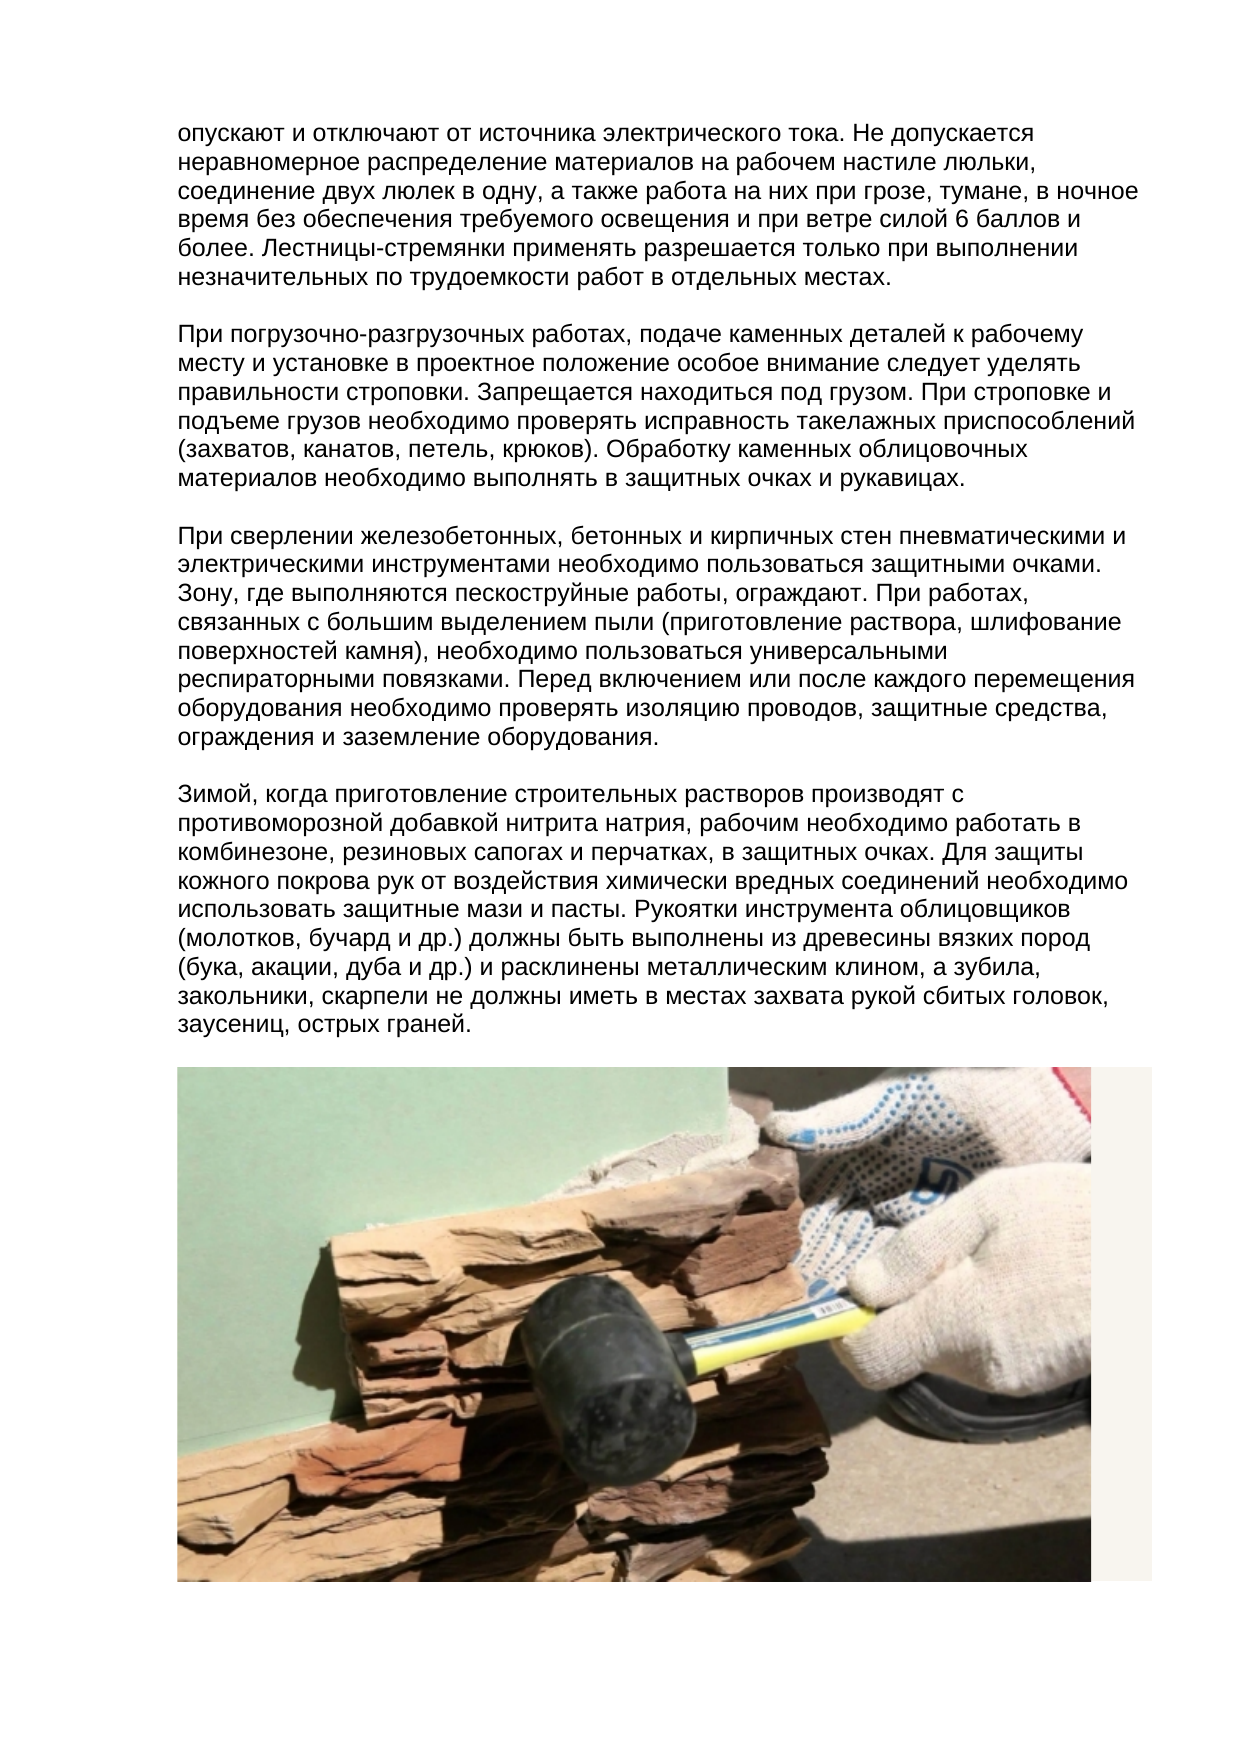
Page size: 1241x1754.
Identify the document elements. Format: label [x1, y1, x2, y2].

picture [177, 1067, 1092, 1582]
text [177, 118, 1152, 1038]
